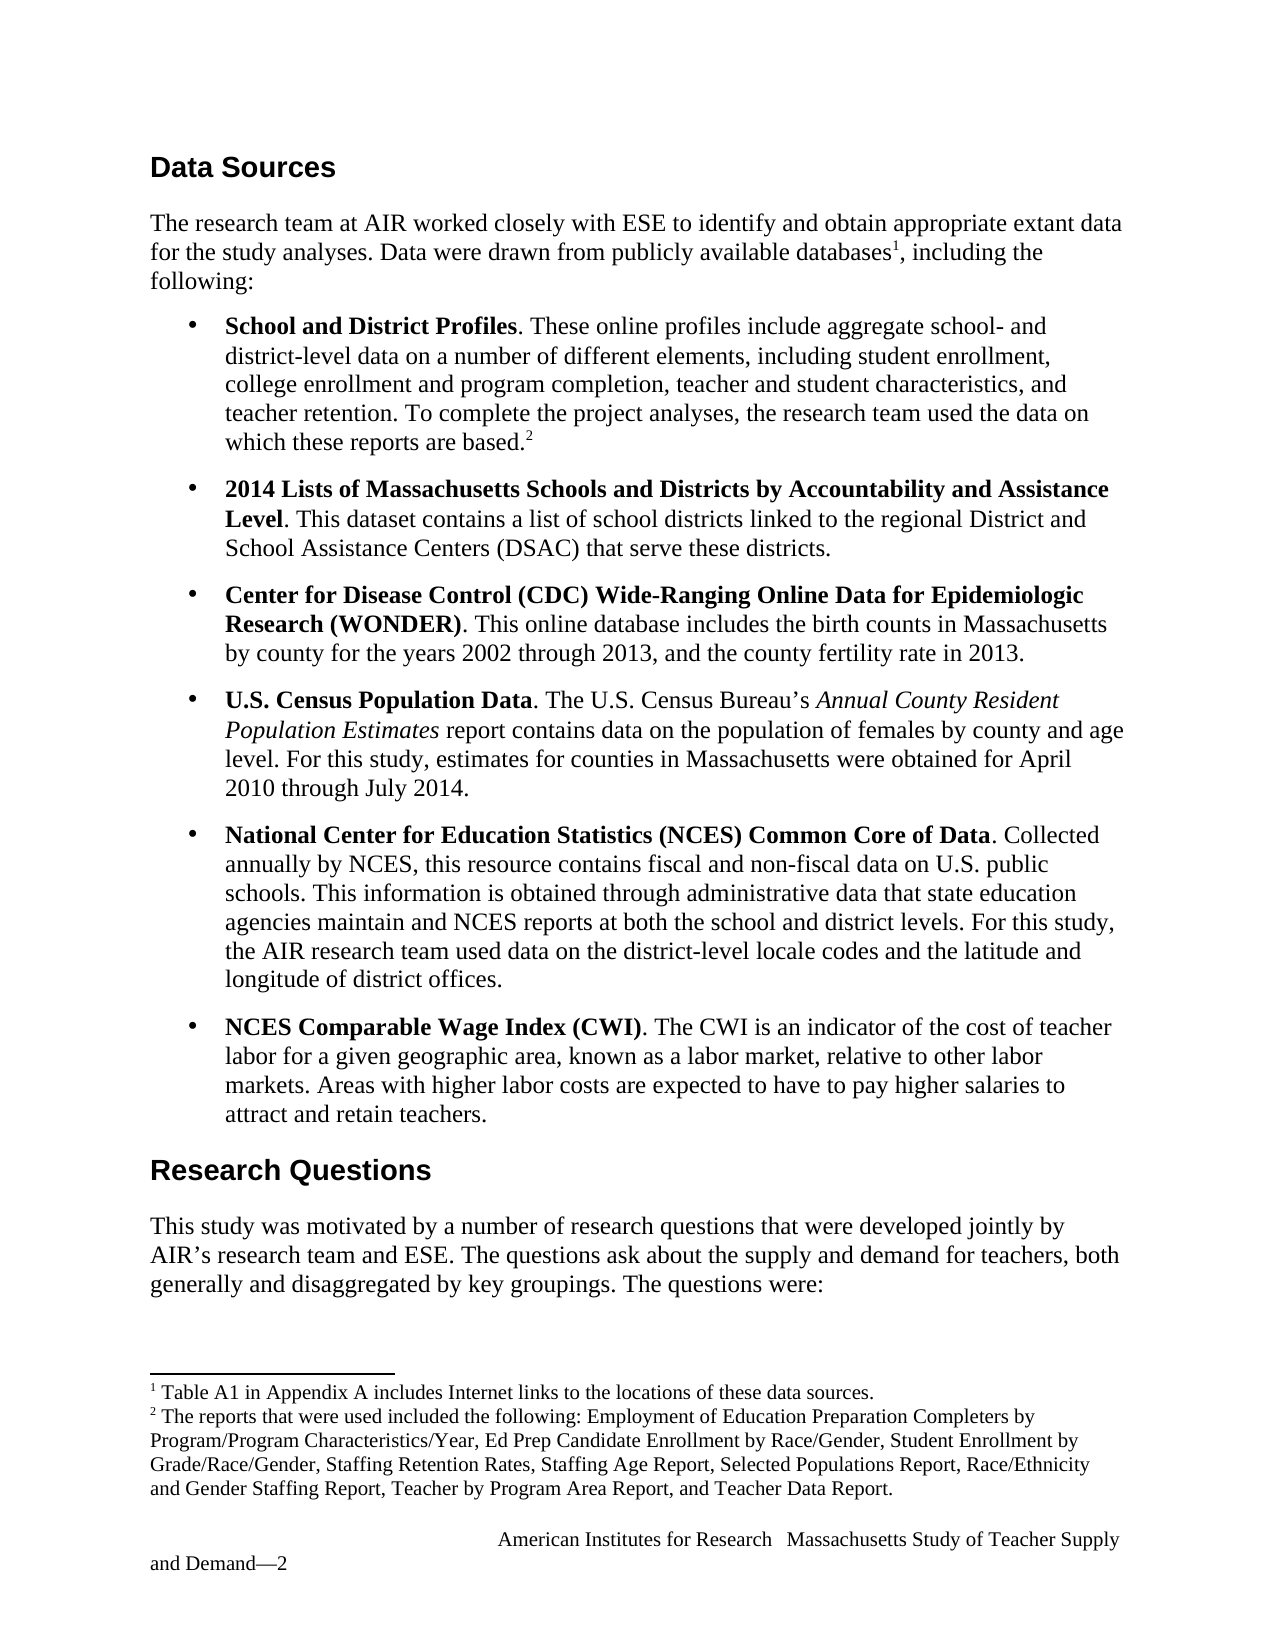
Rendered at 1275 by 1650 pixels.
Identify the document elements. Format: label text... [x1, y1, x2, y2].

text The research team at AIR worked closely with ESE to identify and obtain appropriate extant data for the study analyses. Data were drawn from publicly available databases, including the following: [150, 208, 1125, 295]
text NCES Comparable Wage Index (CWI). The CWI is an indicator of the cost of teacher labor for a given geographic area, known as a labor market, relative to other labor markets. Areas with higher labor costs are expected to have to pay higher salaries to attract and retain teachers. [187, 1008, 1125, 1128]
subtitle Research Questions [150, 1153, 1125, 1186]
text U.S. Census Population Data. The U.S. Census Bureau’s Annual County Resident Population Estimates report contains data on the population of females by county and age level. For this study, estimates for counties in Massachusetts were obtained for April 2010 through July 2014. [187, 682, 1125, 801]
text 2014 Lists of Massachusetts Schools and Districts by Accountability and Assistance Level. This dataset contains a list of school districts linked to the regional District and School Assistance Centers (DSAC) that serve these districts. [187, 470, 1125, 561]
text This study was motivated by a number of research questions that were developed jointly by AIR’s research team and ESE. The questions ask about the supply and demand for teachers, both generally and disaggregated by key groupings. The questions were: [150, 1211, 1125, 1297]
text National Center for Education Statistics (NCES) Common Core of Data. Collected annually by NCES, this resource contains fiscal and non-fiscal data on U.S. public schools. This information is obtained through administrative data that state education agencies maintain and NCES reports at both the school and district levels. For this study, the AIR research team used data on the district-level locale codes and the latitude and longitude of district offices. [187, 816, 1125, 993]
text Center for Disease Control (CDC) Wide-Ranging Online Data for Epidemiologic Research (WONDER). This online database includes the birth counts in Massachusetts by county for the years 2002 through 2013, and the county fertility rate in 2013. [187, 576, 1125, 667]
subtitle Data Sources [150, 150, 1125, 183]
text School and District Profiles. These online profiles include aggregate school- and district-level data on a number of different elements, including student enrollment, college enrollment and program completion, teacher and student characteristics, and teacher retention. To complete the project analyses, the research team used the data on which these reports are based. [187, 307, 1125, 456]
